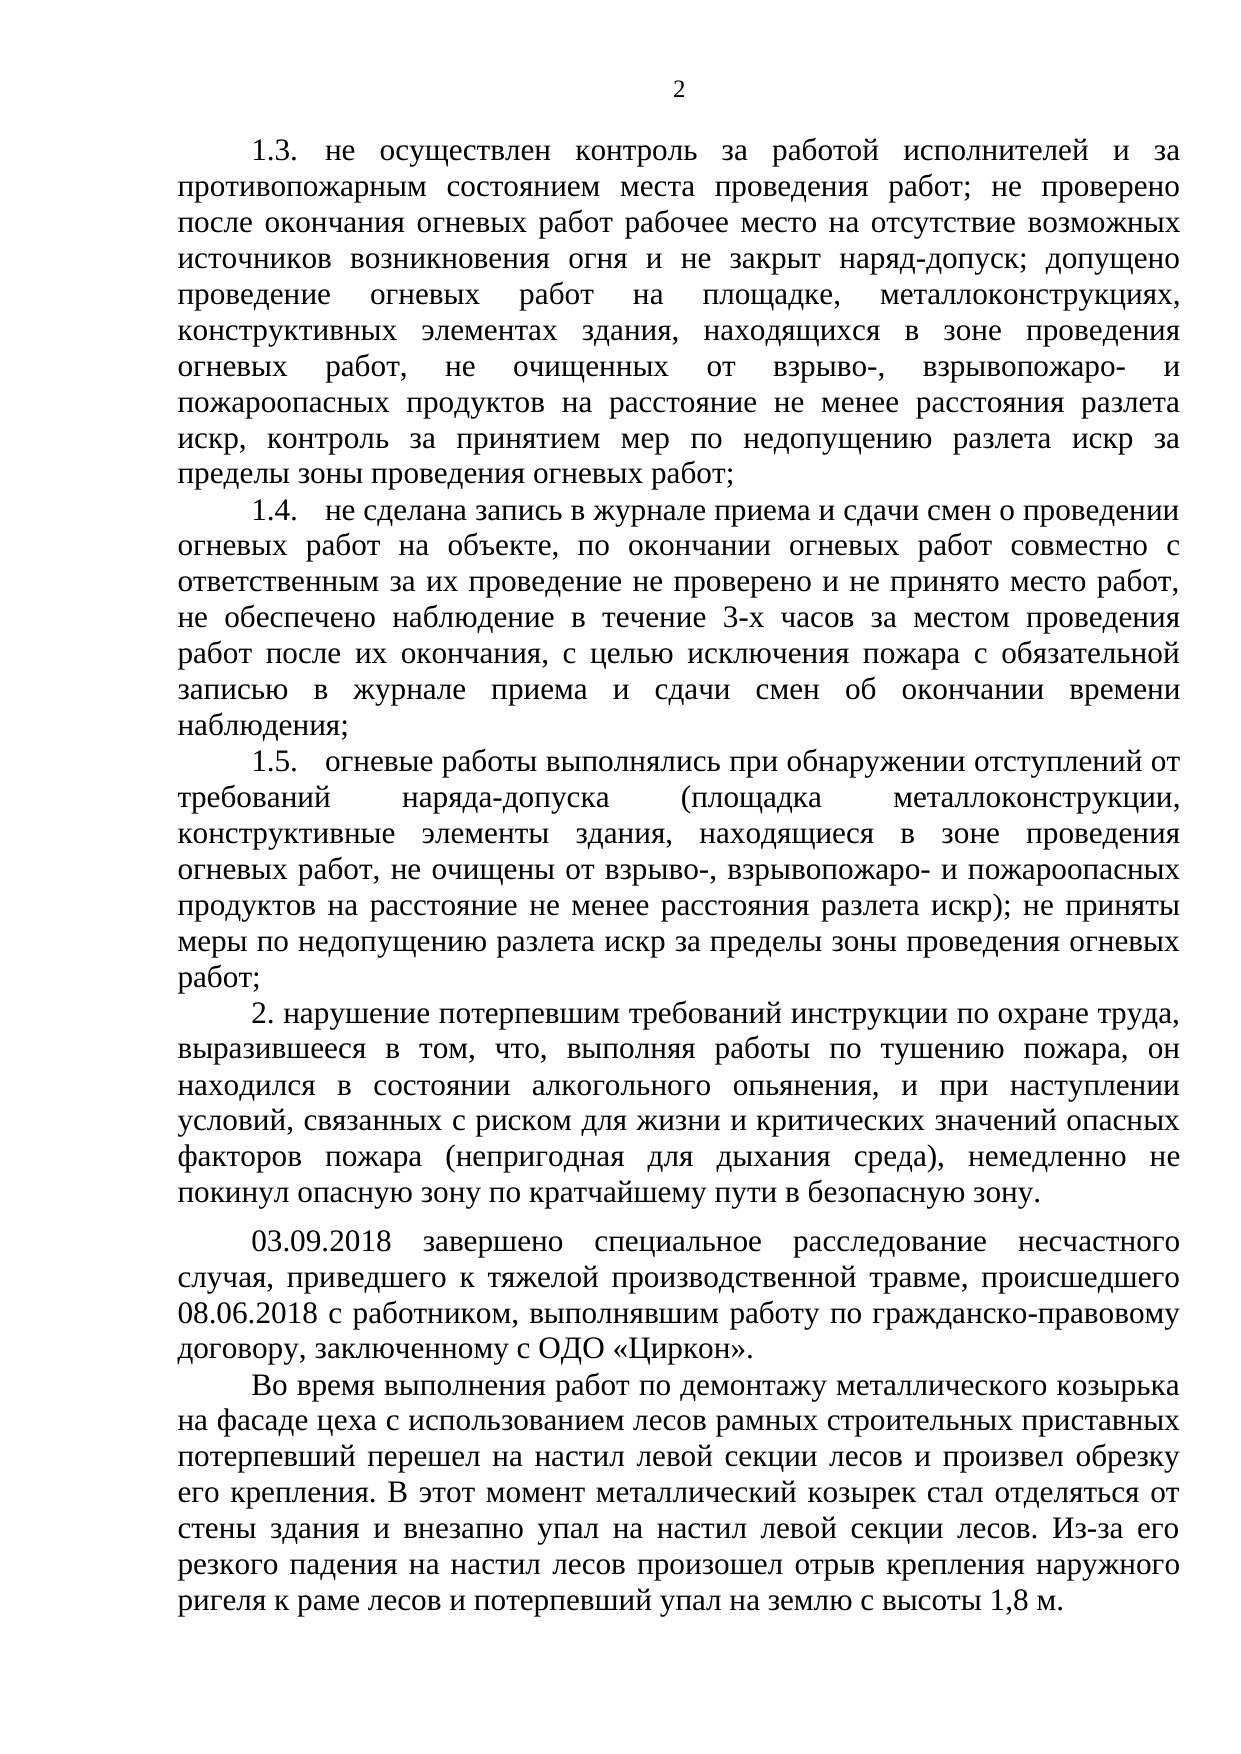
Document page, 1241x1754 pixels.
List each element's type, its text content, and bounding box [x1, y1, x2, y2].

text 1.3. не осуществлен контроль за работой исполнителей и за противопожарным состоянием места проведения работ; не проверено после окончания огневых работ рабочее место на отсутствие возможных источников возникновения огня и не закрыт наряд-допуск; допущено проведение огневых работ на площадке, металлоконструкциях, конструктивных элементах здания, находящихся в зоне проведения огневых работ, не очищенных от взрыво-, взрывопожаро- и пожароопасных продуктов на расстояние не менее расстояния разлета искр, контроль за принятием мер по недопущению разлета искр за пределы зоны проведения огневых работ; [177, 131, 1181, 491]
text 1.4. не сделана запись в журнале приема и сдачи смен о проведении огневых работ на объекте, по окончании огневых работ совместно с ответственным за их проведение не проверено и не принято место работ, не обеспечено наблюдение в течение 3-х часов за местом проведения работ после их окончания, с целью исключения пожара с обязательной записью в журнале приема и сдачи смен об окончании времени наблюдения; [177, 491, 1181, 742]
text 2. нарушение потерпевшим требований инструкции по охране труда, выразившееся в том, что, выполняя работы по тушению пожара, он находился в состоянии алкогольного опьянения, и при наступлении условий, связанных с риском для жизни и критических значений опасных факторов пожара (непригодная для дыхания среда), немедленно не покинул опасную зону по кратчайшему пути в безопасную зону. [177, 994, 1181, 1209]
text 03.09.2018 завершено специальное расследование несчастного случая, приведшего к тяжелой производственной травме, происшедшего 08.06.2018 с работником, выполнявшим работу по гражданско-правовому договору, заключенному с ОДО «Циркон». [177, 1222, 1181, 1366]
text 1.5. огневые работы выполнялись при обнаружении отступлений от требований наряда-допуска (площадка металлоконструкции, конструктивные элементы здания, находящиеся в зоне проведения огневых работ, не очищены от взрыво-, взрывопожаро- и пожароопасных продуктов на расстояние не менее расстояния разлета искр); не приняты меры по недопущению разлета искр за пределы зоны проведения огневых работ; [177, 742, 1181, 994]
text Во время выполнения работ по демонтажу металлического козырька на фасаде цеха с использованием лесов рамных строительных приставных потерпевший перешел на настил левой секции лесов и произвел обрезку его крепления. В этот момент металлический козырек стал отделяться от стены здания и внезапно упал на настил левой секции лесов. Из-за его резкого падения на настил лесов произошел отрыв крепления наружного ригеля к раме лесов и потерпевший упал на землю с высоты 1,8 м. [177, 1366, 1181, 1617]
